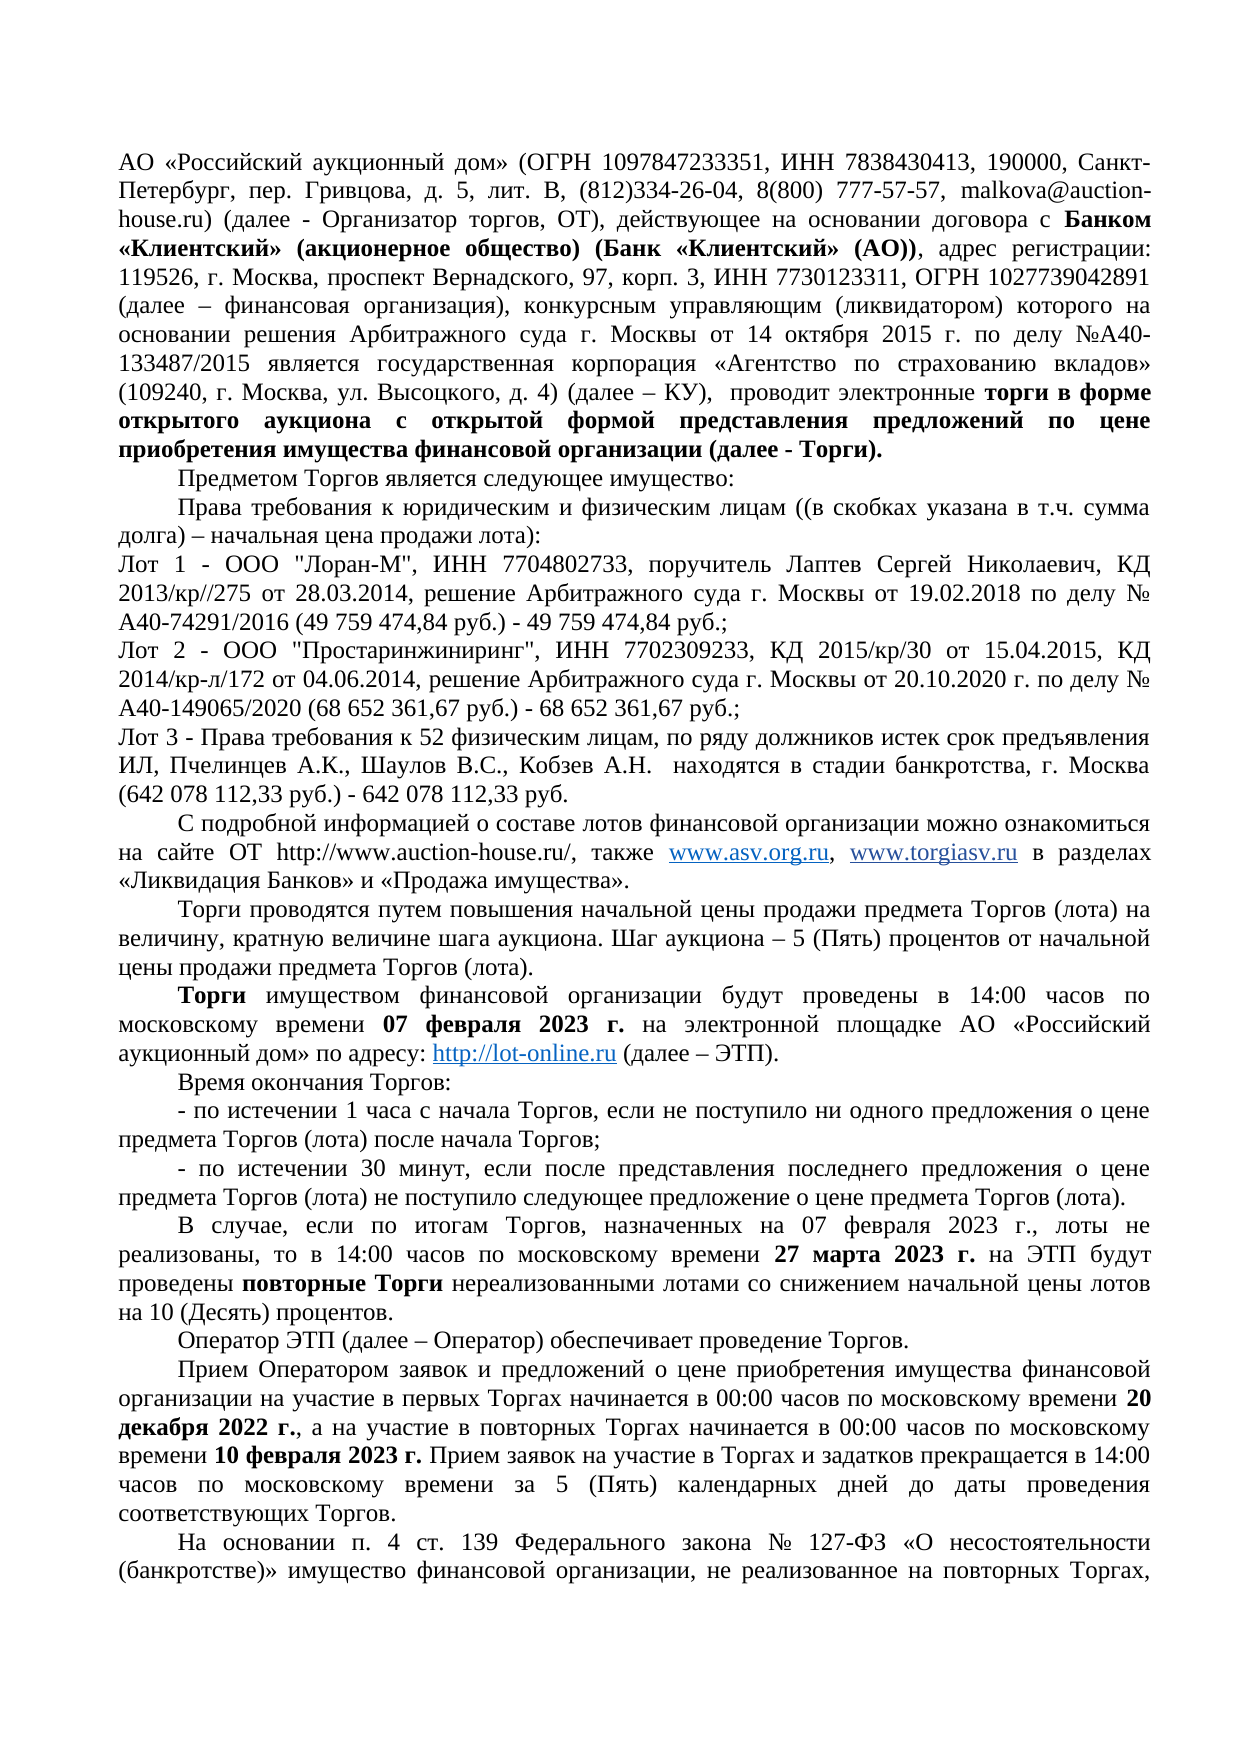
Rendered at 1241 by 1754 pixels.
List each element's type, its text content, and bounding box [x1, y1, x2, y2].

text Предметом Торгов является следующее имущество: [118, 463, 1151, 492]
text Права требования к юридическим и физическим лицам ((в скобках указана в т.ч. сумма долга) – начальная цена продажи лота): [118, 492, 1151, 549]
text Лот 2 - ООО "Простаринжиниринг", ИНН 7702309233, КД 2015/кр/30 от 15.04.2015, КД 2014/кр-л/172 от 04.06.2014, решение Арбитражного суда г. Москвы от 20.10.2020 г. по делу № А40-149065/2020 (68 652 361,67 руб.) - 68 652 361,67 руб.; [118, 636, 1151, 722]
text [118, 1527, 1151, 1584]
text Время окончания Торгов: [118, 1067, 1151, 1096]
text АО «Российский аукционный дом» (ОГРН 1097847233351, ИНН 7838430413, 190000, Санкт-Петербург, пер. Гривцова, д. 5, лит. В, (812)334-26-04, 8(800) 777-57-57, malkova@auction-house.ru) (далее - Организатор торгов, ОТ), действующее на основании договора с Банком «Клиентский» (акционерное общество) (Банк «Клиентский» (АО)), адрес регистрации: 119526, г. Москва, проспект Вернадского, 97, корп. 3, ИНН 7730123311, ОГРН 1027739042891 (далее – финансовая организация), конкурсным управляющим (ликвидатором) которого на основании решения Арбитражного суда г. Москвы от 14 октября 2015 г. по делу №А40-133487/2015 является государственная корпорация «Агентство по страхованию вкладов» (109240, г. Москва, ул. Высоцкого, д. 4) (далее – КУ), проводит электронные торги в форме открытого аукциона с открытой формой представления предложений по цене приобретения имущества финансовой организации (далее - Торги). [118, 147, 1151, 463]
text Оператор ЭТП (далее – Оператор) обеспечивает проведение Торгов. [118, 1326, 1151, 1354]
text С подробной информацией о составе лотов финансовой организации можно ознакомиться на сайте ОТ http://www.auction-house.ru/, также www.asv.org.ru, www.torgiasv.ru в разделах «Ликвидация Банков» и «Продажа имущества». [118, 808, 1151, 894]
text Торги имуществом финансовой организации будут проведены в 14:00 часов по московскому времени 07 февраля 2023 г. на электронной площадке АО «Российский аукционный дом» по адресу: http://lot-online.ru (далее – ЭТП). [118, 981, 1151, 1067]
text - по истечении 30 минут, если после представления последнего предложения о цене предмета Торгов (лота) не поступило следующее предложение о цене предмета Торгов (лота). [118, 1153, 1151, 1211]
text Лот 3 - Права требования к 52 физическим лицам, по ряду должников истек срок предъявления ИЛ, Пчелинцев А.К., Шаулов В.С., Кобзев А.Н. находятся в стадии банкротства, г. Москва (642 078 112,33 руб.) - 642 078 112,33 руб. [118, 722, 1151, 808]
text Прием Оператором заявок и предложений о цене приобретения имущества финансовой организации на участие в первых Торгах начинается в 00:00 часов по московскому времени 20 декабря 2022 г., а на участие в повторных Торгах начинается в 00:00 часов по московскому времени 10 февраля 2023 г. Прием заявок на участие в Торгах и задатков прекращается в 14:00 часов по московскому времени за 5 (Пять) календарных дней до даты проведения соответствующих Торгов. [118, 1354, 1151, 1527]
text Торги проводятся путем повышения начальной цены продажи предмета Торгов (лота) на величину, кратную величине шага аукциона. Шаг аукциона – 5 (Пять) процентов от начальной цены продажи предмета Торгов (лота). [118, 894, 1151, 981]
text Лот 1 - ООО "Лоран-М", ИНН 7704802733, поручитель Лаптев Сергей Николаевич, КД 2013/кр//275 от 28.03.2014, решение Арбитражного суда г. Москвы от 19.02.2018 по делу № А40-74291/2016 (49 759 474,84 руб.) - 49 759 474,84 руб.; [118, 549, 1151, 636]
text В случае, если по итогам Торгов, назначенных на 07 февраля 2023 г., лоты не реализованы, то в 14:00 часов по московскому времени 27 марта 2023 г. на ЭТП будут проведены повторные Торги нереализованными лотами со снижением начальной цены лотов на 10 (Десять) процентов. [118, 1211, 1151, 1326]
text - по истечении 1 часа с начала Торгов, если не поступило ни одного предложения о цене предмета Торгов (лота) после начала Торгов; [118, 1096, 1151, 1153]
